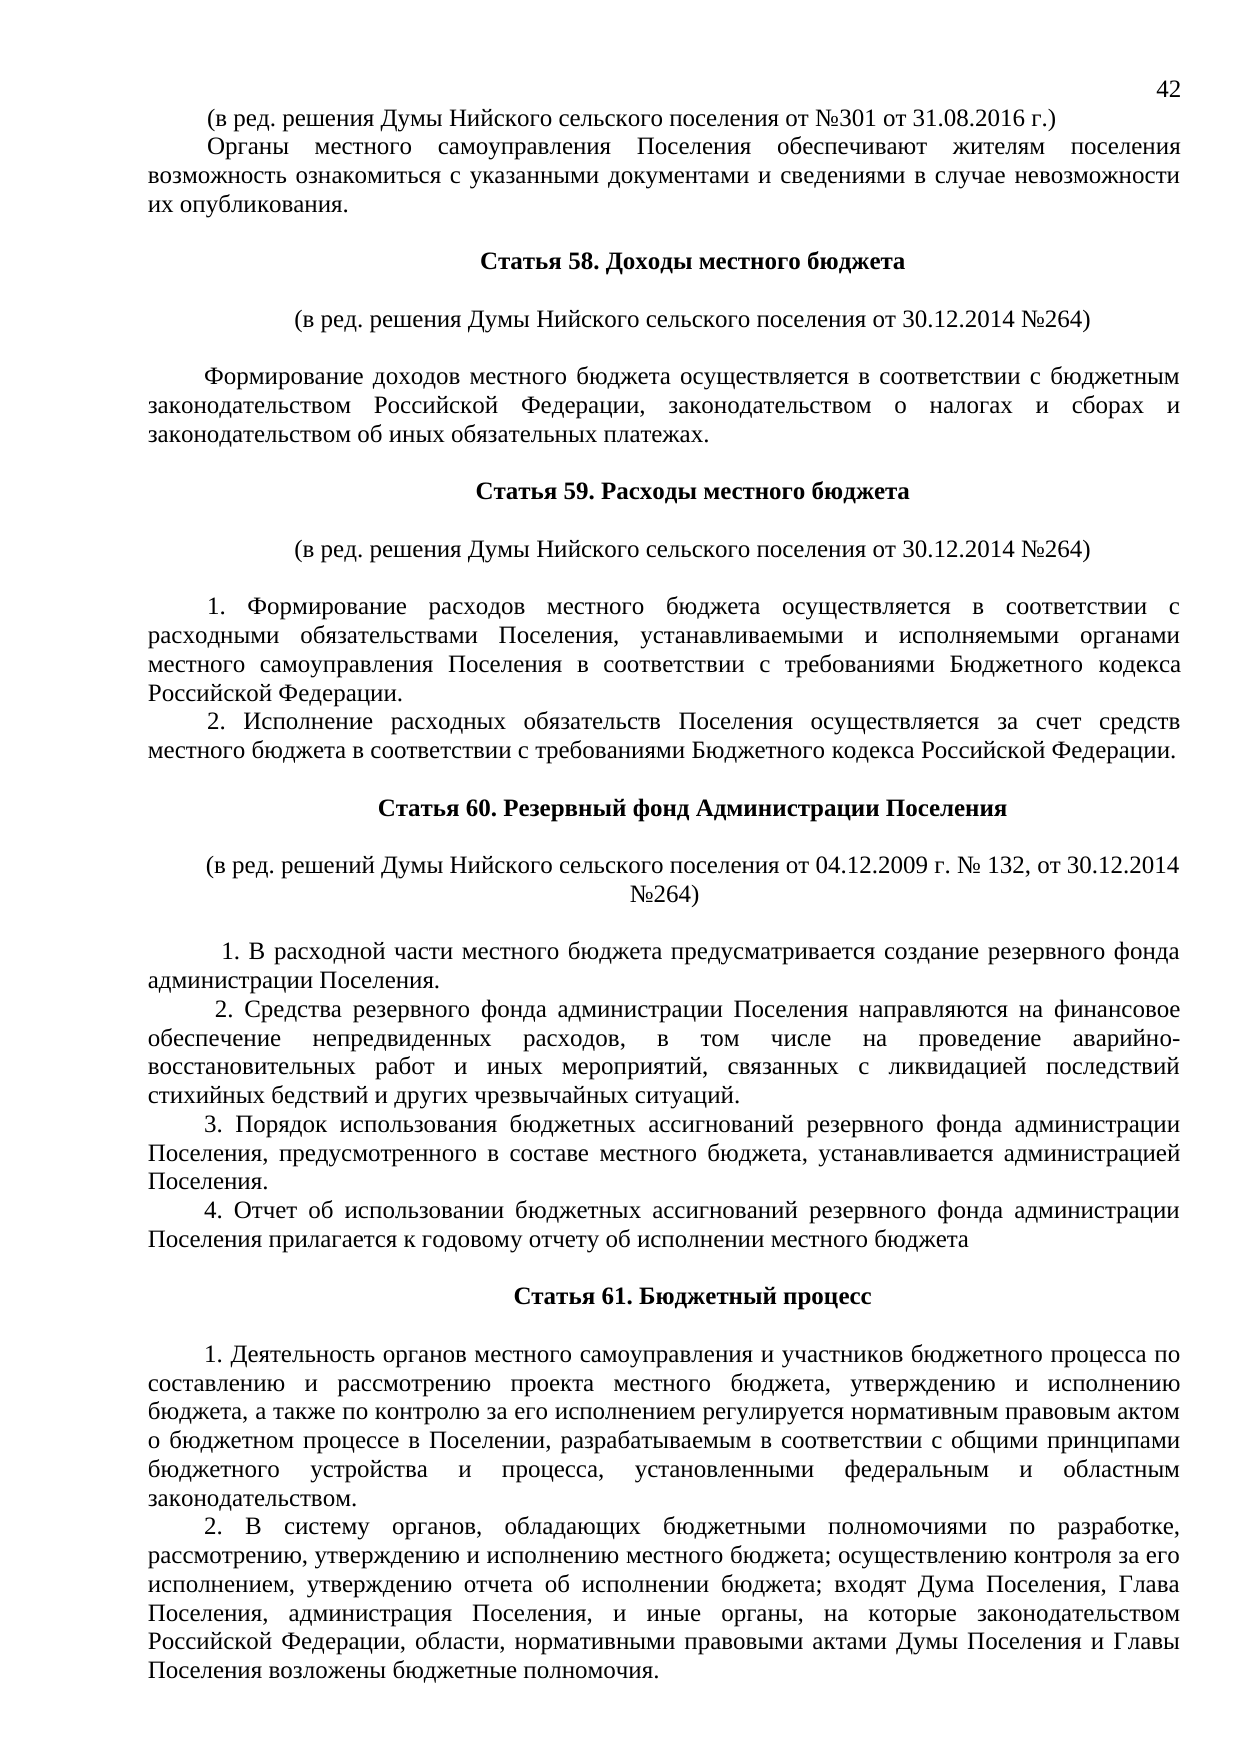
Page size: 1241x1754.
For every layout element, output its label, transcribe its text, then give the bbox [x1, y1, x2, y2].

text 2. Исполнение расходных обязательств Поселения осуществляется за счет средств местного бюджета в соответствии с требованиями Бюджетного кодекса Российской Федерации. [148, 706, 1181, 764]
text 1. В расходной части местного бюджета предусматривается создание резервного фонда администрации Поселения. [148, 936, 1181, 994]
text Формирование доходов местного бюджета осуществляется в соответствии с бюджетным законодательством Российской Федерации, законодательством о налогах и сборах и законодательством об иных обязательных платежах. [148, 361, 1181, 448]
text (в ред. решения Думы Нийского сельского поселения от 30.12.2014 №264) [148, 534, 1181, 563]
text 2. Средства резервного фонда администрации Поселения направляются на финансовое обеспечение непредвиденных расходов, в том числе на проведение аварийно-восстановительных работ и иных мероприятий, связанных с ликвидацией последствий стихийных бедствий и других чрезвычайных ситуаций. [148, 994, 1181, 1109]
text 3. Порядок использования бюджетных ассигнований резервного фонда администрации Поселения, предусмотренного в составе местного бюджета, устанавливается администрацией Поселения. [148, 1109, 1181, 1195]
text 1. Деятельность органов местного самоуправления и участников бюджетного процесса по составлению и рассмотрению проекта местного бюджета, утверждению и исполнению бюджета, а также по контролю за его исполнением регулируется нормативным правовым актом о бюджетном процессе в Поселении, разрабатываемым в соответствии с общими принципами бюджетного устройства и процесса, установленными федеральным и областным законодательством. [148, 1339, 1181, 1511]
text Статья 61. Бюджетный процесс [148, 1281, 1181, 1310]
text 2. В систему органов, обладающих бюджетными полномочиями по разработке, рассмотрению, утверждению и исполнению местного бюджета; осуществлению контроля за его исполнением, утверждению отчета об исполнении бюджета; входят Дума Поселения, Глава Поселения, администрация Поселения, и иные органы, на которые законодательством Российской Федерации, области, нормативными правовыми актами Думы Поселения и Главы Поселения возложены бюджетные полномочия. [148, 1511, 1181, 1684]
text (в ред. решений Думы Нийского сельского поселения от 04.12.2009 г. № 132, от 30.12.2014 №264) [148, 850, 1181, 908]
text Органы местного самоуправления Поселения обеспечивают жителям поселения возможность ознакомиться с указанными документами и сведениями в случае невозможности их опубликования. [148, 131, 1181, 218]
text (в ред. решения Думы Нийского сельского поселения от 30.12.2014 №264) [148, 304, 1181, 333]
text Статья 58. Доходы местного бюджета [148, 246, 1181, 275]
text 1. Формирование расходов местного бюджета осуществляется в соответствии с расходными обязательствами Поселения, устанавливаемыми и исполняемыми органами местного самоуправления Поселения в соответствии с требованиями Бюджетного кодекса Российской Федерации. [148, 591, 1181, 706]
text Статья 59. Расходы местного бюджета [148, 476, 1181, 505]
text 4. Отчет об использовании бюджетных ассигнований резервного фонда администрации Поселения прилагается к годовому отчету об исполнении местного бюджета [148, 1195, 1181, 1253]
text (в ред. решения Думы Нийского сельского поселения от №301 от 31.08.2016 г.) [148, 103, 1181, 131]
text Статья 60. Резервный фонд Администрации Поселения [148, 793, 1181, 821]
